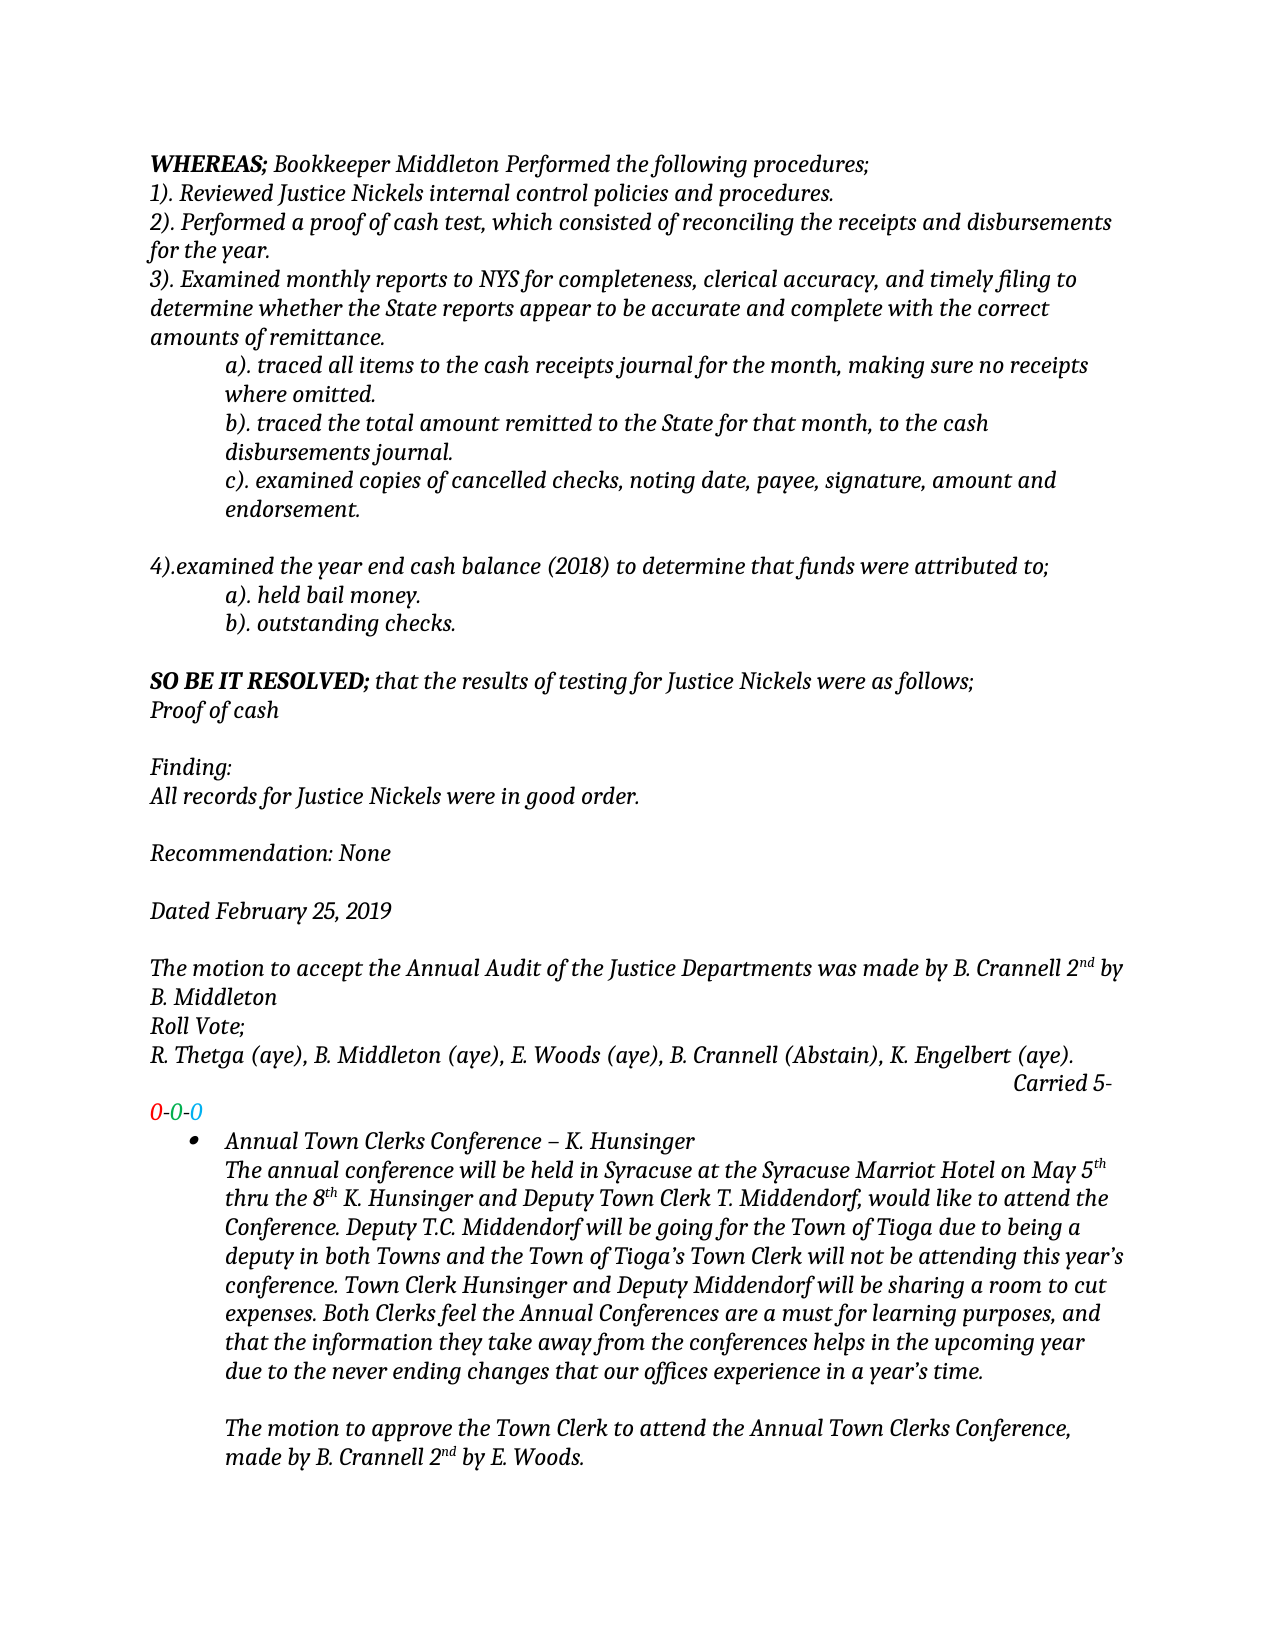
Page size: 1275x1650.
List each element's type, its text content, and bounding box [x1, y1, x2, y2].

text a). traced all items to the cash receipts journal for the month, making sure no receipts where omitted. [150, 351, 1125, 409]
text All records for Justice Nickels were in good order. [150, 782, 1125, 811]
text Recommendation: None [150, 839, 1125, 868]
text Proof of cash [150, 696, 1125, 724]
text Dated February 25, 2019 [150, 897, 1125, 926]
text Finding: [150, 753, 1125, 782]
text c). examined copies of cancelled checks, noting date, payee, signature, amount and endorsement. [150, 466, 1125, 524]
text R. Thetga (aye), B. Middleton (aye), E. Woods (aye), B. Crannell (Abstain), K. Engelbert (aye). Carried 5-0-0-0 [150, 1041, 1125, 1127]
text The motion to accept the Annual Audit of the Justice Departments was made by B. Crannell 2nd by B. Middleton [150, 954, 1125, 1012]
text The motion to approve the Town Clerk to attend the Annual Town Clerks Conference, made by B. Crannell 2nd by E. Woods. [225, 1414, 1125, 1472]
list Annual Town Clerks Conference – K. Hunsinger [187, 1127, 1125, 1156]
text WHEREAS; Bookkeeper Middleton Performed the following procedures; [150, 150, 1125, 179]
text The annual conference will be held in Syracuse at the Syracuse Marriot Hotel on May 5th thru the 8th K. Hunsinger and Deputy Town Clerk T. Middendorf, would like to attend the Conference. Deputy T.C. Middendorf will be going for the Town of Tioga due to being a deputy in both Towns and the Town of Tioga’s Town Clerk will not be attending this year’s conference. Town Clerk Hunsinger and Deputy Middendorf will be sharing a room to cut expenses. Both Clerks feel the Annual Conferences are a must for learning purposes, and that the information they take away from the conferences helps in the upcoming year due to the never ending changes that our offices experience in a year’s time. [225, 1156, 1125, 1386]
text 4).examined the year end cash balance (2018) to determine that funds were attributed to; [150, 552, 1125, 581]
text a). held bail money. [150, 581, 1125, 609]
text Roll Vote; [150, 1012, 1125, 1041]
text b). outstanding checks. [150, 609, 1125, 638]
text SO BE IT RESOLVED; that the results of testing for Justice Nickels were as follows; [150, 667, 1125, 696]
text b). traced the total amount remitted to the State for that month, to the cash disbursements journal. [150, 409, 1125, 466]
text 1). Reviewed Justice Nickels internal control policies and procedures. [150, 179, 1125, 207]
text 3). Examined monthly reports to NYS for completeness, clerical accuracy, and timely filing to determine whether the State reports appear to be accurate and complete with the correct amounts of remittance. [150, 265, 1125, 351]
text 2). Performed a proof of cash test, which consisted of reconciling the receipts and disbursements for the year. [150, 207, 1125, 265]
